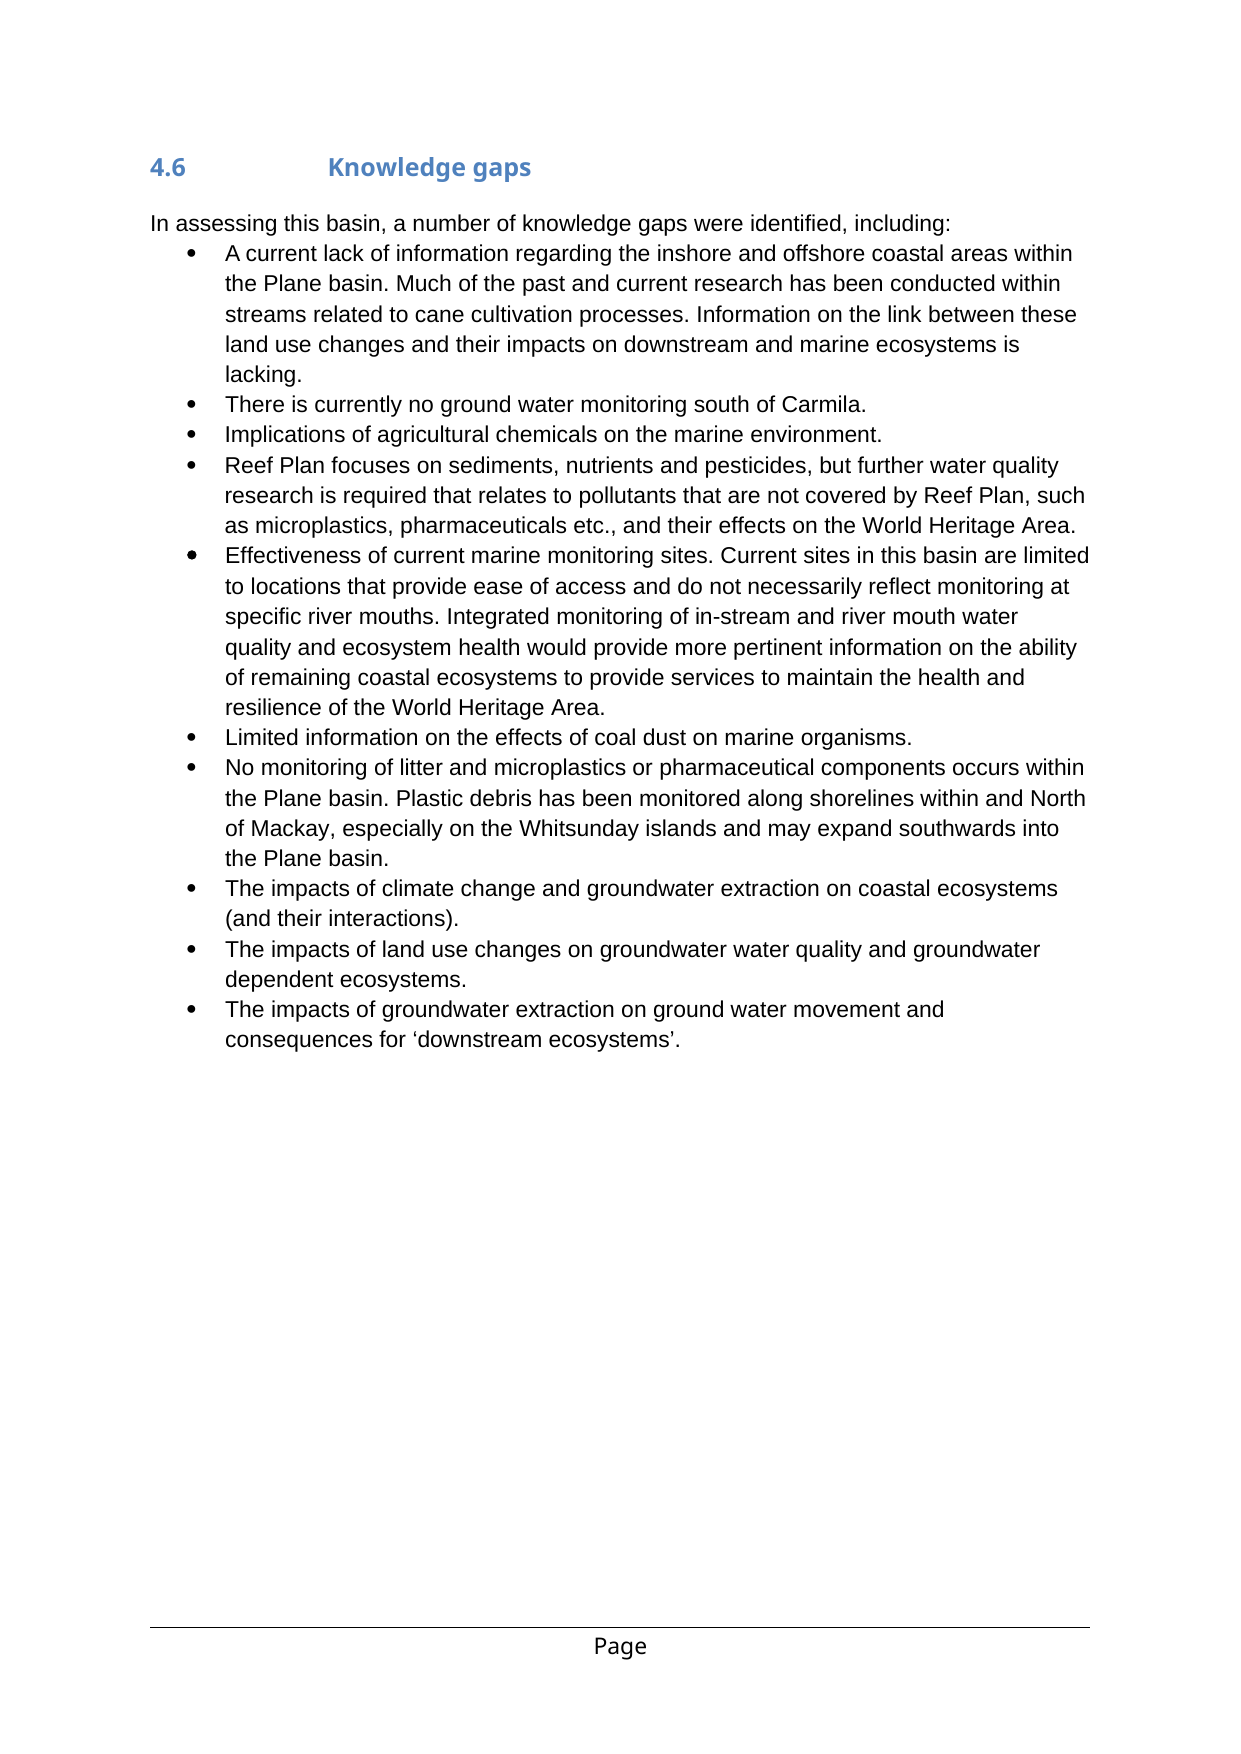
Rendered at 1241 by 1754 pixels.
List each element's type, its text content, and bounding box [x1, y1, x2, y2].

list The impacts of groundwater extraction on ground water movement and consequences for ‘downstream ecosystems’. [187, 996, 1090, 1052]
list The impacts of climate change and groundwater extraction on coastal ecosystems (and their interactions). [187, 875, 1090, 932]
subtitle Knowledge gaps [150, 150, 1090, 184]
text In assessing this basin, a number of knowledge gaps were identified, including: [150, 210, 1090, 236]
list There is currently no ground water monitoring south of Carmila. [187, 391, 1090, 418]
list Reef Plan focuses on sediments, nutrients and pesticides, but further water quality research is required that relates to pollutants that are not covered by Reef Plan, such as microplastics, pharmaceuticals etc., and their effects on the World Heritage Area. [187, 452, 1090, 538]
list The impacts of land use changes on groundwater water quality and groundwater dependent ecosystems. [187, 936, 1090, 992]
list Effectiveness of current marine monitoring sites. Current sites in this basin are limited to locations that provide ease of access and do not necessarily reflect monitoring at specific river mouths. Integrated monitoring of in-stream and river mouth water quality and ecosystem health would provide more pertinent information on the ability of remaining coastal ecosystems to provide services to maintain the health and resilience of the World Heritage Area. [187, 542, 1090, 720]
list A current lack of information regarding the inshore and offshore coastal areas within the Plane basin. Much of the past and current research has been conducted within streams related to cane cultivation processes. Information on the link between these land use changes and their impacts on downstream and marine ecosystems is lacking. [187, 240, 1090, 387]
list Limited information on the effects of coal dust on marine organisms. [187, 724, 1090, 750]
list Implications of agricultural chemicals on the marine environment. [187, 421, 1090, 448]
list No monitoring of litter and microplastics or pharmaceutical components occurs within the Plane basin. Plastic debris has been monitored along shorelines within and North of Mackay, especially on the Whitsunday islands and may expand southwards into the Plane basin. [187, 754, 1090, 871]
